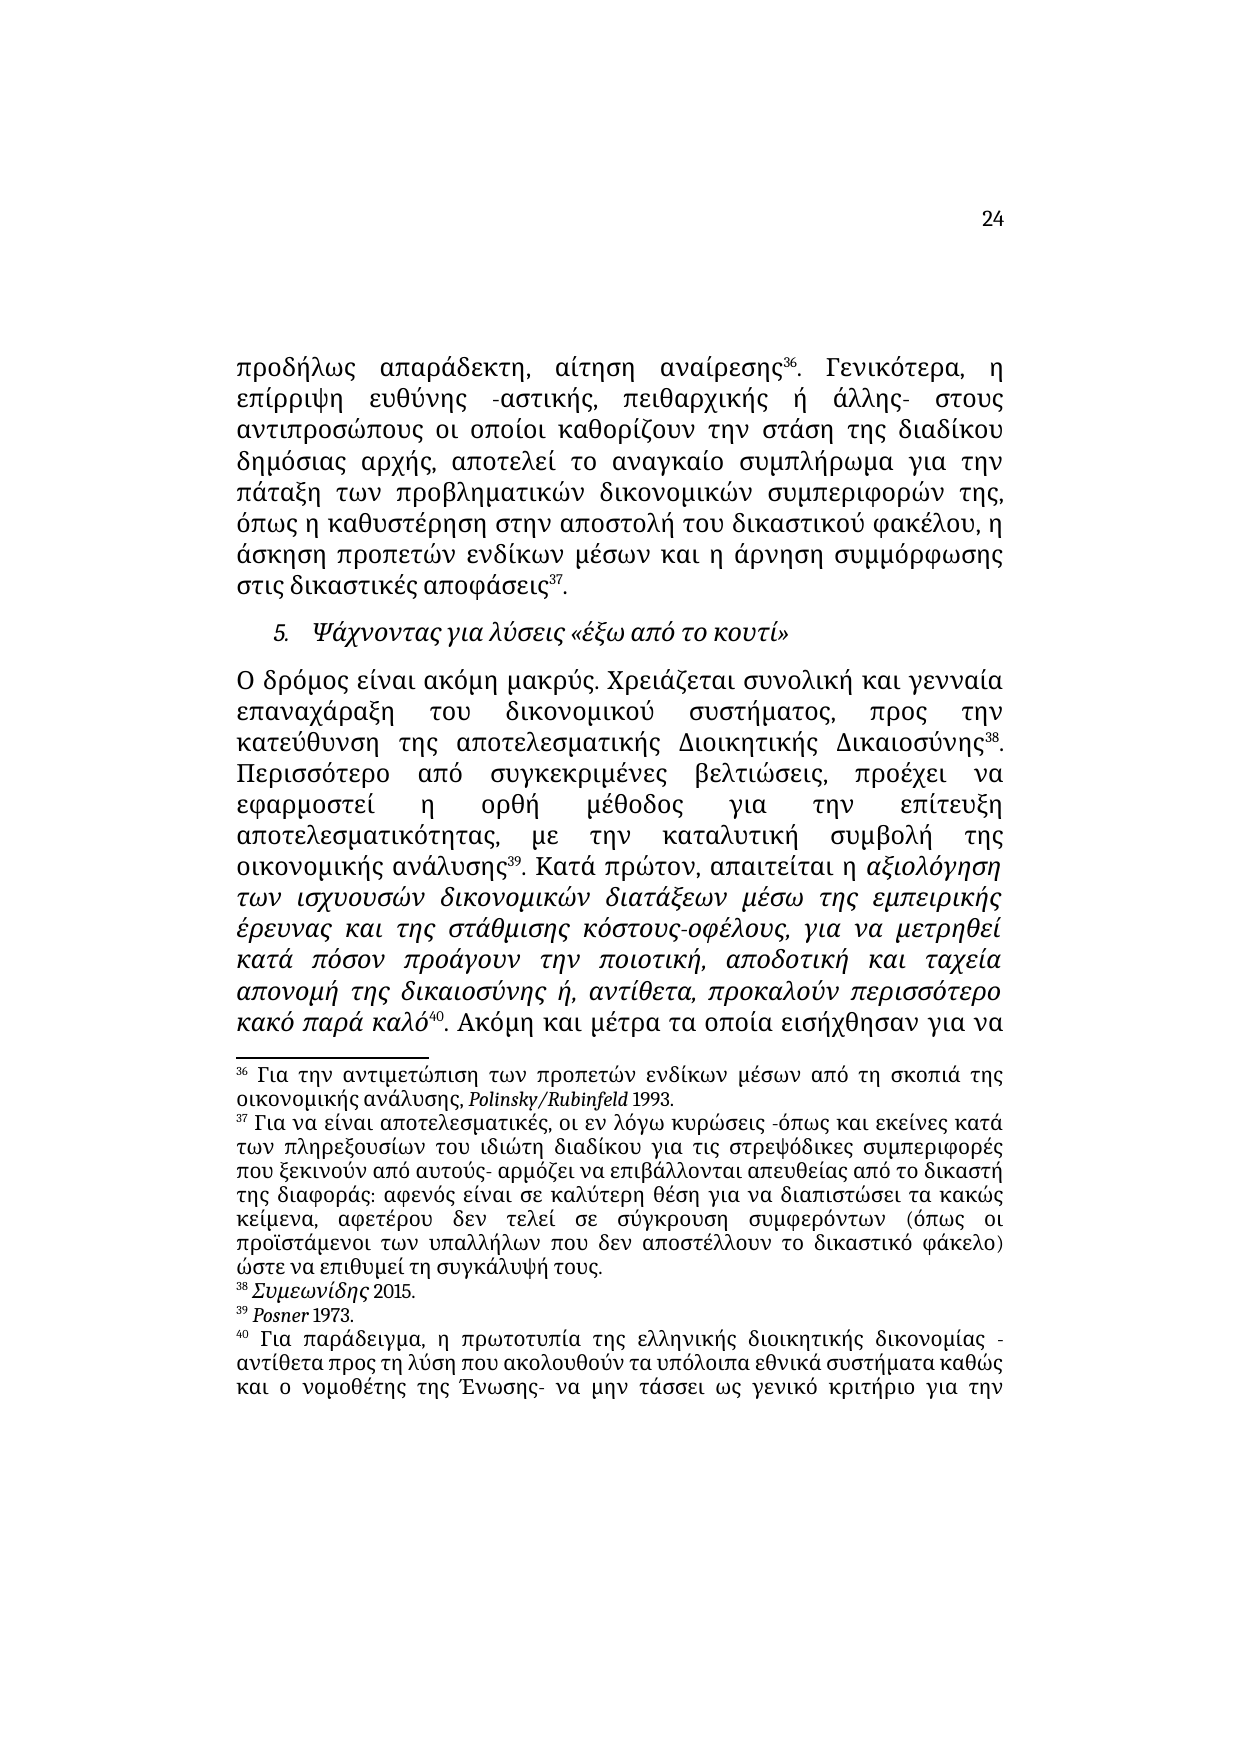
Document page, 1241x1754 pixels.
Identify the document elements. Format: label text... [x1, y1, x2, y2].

text Ο δρόμος είναι ακόμη μακρύς. Χρειάζεται συνολική και γενναία επαναχάραξη του δικονομικού συστήματος, προς την κατεύθυνση της αποτελεσματικής Διοικητικής Δικαιοσύνης. Περισσότερο από συγκεκριμένες βελτιώσεις, προέχει να εφαρμοστεί η ορθή μέθοδος για την επίτευξη αποτελεσματικότητας, με την καταλυτική συμβολή της οικονομικής ανάλυσης. Κατά πρώτον, απαιτείται η αξιολόγηση των ισχυουσών δικονομικών διατάξεων μέσω της εμπειρικής έρευνας και της στάθμισης κόστους-οφέλους, για να μετρηθεί κατά πόσον προάγουν την ποιοτική, αποδοτική και ταχεία απονομή της δικαιοσύνης ή, αντίθετα, προκαλούν περισσότερο κακό παρά καλό. Ακόμη και μέτρα τα οποία εισήχθησαν για να υπηρετήσουν το συγκεκριμένο σκοπό, όπως τα αυξημένα δικονομικά εμπόδια του Νόμου 3900/2010 για την άσκηση ένδικων μέσων ενώπιον του Συμβουλίου της Επικρατείας, χρήζουν επανεξέτασης, ώστε να αξιολογηθούν οι παρενέργειες που τυχόν προκαλούν. Κατά δεύτερον, κοινός τόπος της παραπάνω προσπάθειας επιβάλλεται να είναι η δημιουργία αντικινήτρων στον οπορτουνισμό των αντιδίκων, αλλά και στα συντεχνιακά συμφέροντα από όπου και αν προέρχονται (δικηγορικοί σύλλογοι, δικαστικές ενώσεις). Το ανωτέρω εγχείρημα χρειάζεται ρηξικέλευθες λύσεις, ενδεχομένως με αλλαγή του «κέντρου βάρους» της διοικητικής δίκης. Η δίκη είναι σήμερα «οπισθοβαρής»: αφού υποβληθεί το εισαγωγικό δικόγραφο, με το οποίο ξεκινά η εκκρεμοδικία, η υπόθεση μπορεί να τεθεί σε ύπνωση για μήνες ή και χρόνια. Οι δικονομικοί κανόνες χρησιμοποιούν ως χρονικό ορόσημο, την ημέρα συζήτησης της υπόθεσης, όποτε και αν αυτή λάβει χώρα, συνήθως αφού προηγηθούν κάποιες αναβολές· έτσι, όμως, η υπόθεση δεν καθίσταται εγκαίρως ώριμη προς εκδίκαση. Για μία αίτηση ακύρωσης που κατατίθεται σήμερα και πιθανόν να συζητηθεί σε δύο ή τρία χρόνια, η δικονομία επιβάλλει στη Διοίκηση να υποβάλει τις απόψεις της μόλις 30 ημέρες πριν τη συζήτηση, από τον αιτούντα να καταθέσει πρόσθετους λόγους και από τους ενδιαφερόμενους τρίτους να ασκήσουν παρέμβαση, εντός 15 και 6 ημερών αντίστοιχα από την ίδια ημερομηνία! Αντιθέτως, εάν η διοικητική δίκη γίνει «εμπροσθοβαρής», αναγκάζοντας τα μέρη να καταστήσουν την υπόθεση ώριμη προς εκδίκαση σε συγκεκριμένες προθεσμίες από την κίνηση της ένδικης διαδικασίας -για παράδειγμα, με ανταλλαγή υπομνημάτων και υποβολή φακέλου ή άλλων αποδεικτικών στοιχείων εντός εξαμήνου από την άσκηση του ενδίκου βοηθήματος- ο δικαστής θα είναι σε θέση να την επεξεργασθεί σε σύντομο διάστημα από την έναρξη της εκκρεμοδικίας. Προφανώς, μια τέτοια αναμόρφωση της ελληνικής διοικητικής δικονομίας -όπως συνέβη με την πολιτική δίκη και το Ν. 4335/2015- δεν θα αντιμετωπιστεί με συμπάθεια από κανένα παράγοντα της δίκης (δικηγόροι, δικαστές, ΝΣΚ), καθώς απαιτεί μεγαλύτερη επιμέλεια από όλους· αλλά, ίσως, να είναι η μόνη που θα αντιμετωπίσει ριζικά ορισμένες από τις υφιστάμενες παθολογίες. [236, 667, 1004, 1037]
list Ψάχνοντας για λύσεις «έξω από το κουτί» [274, 619, 1004, 648]
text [236, 354, 1004, 600]
